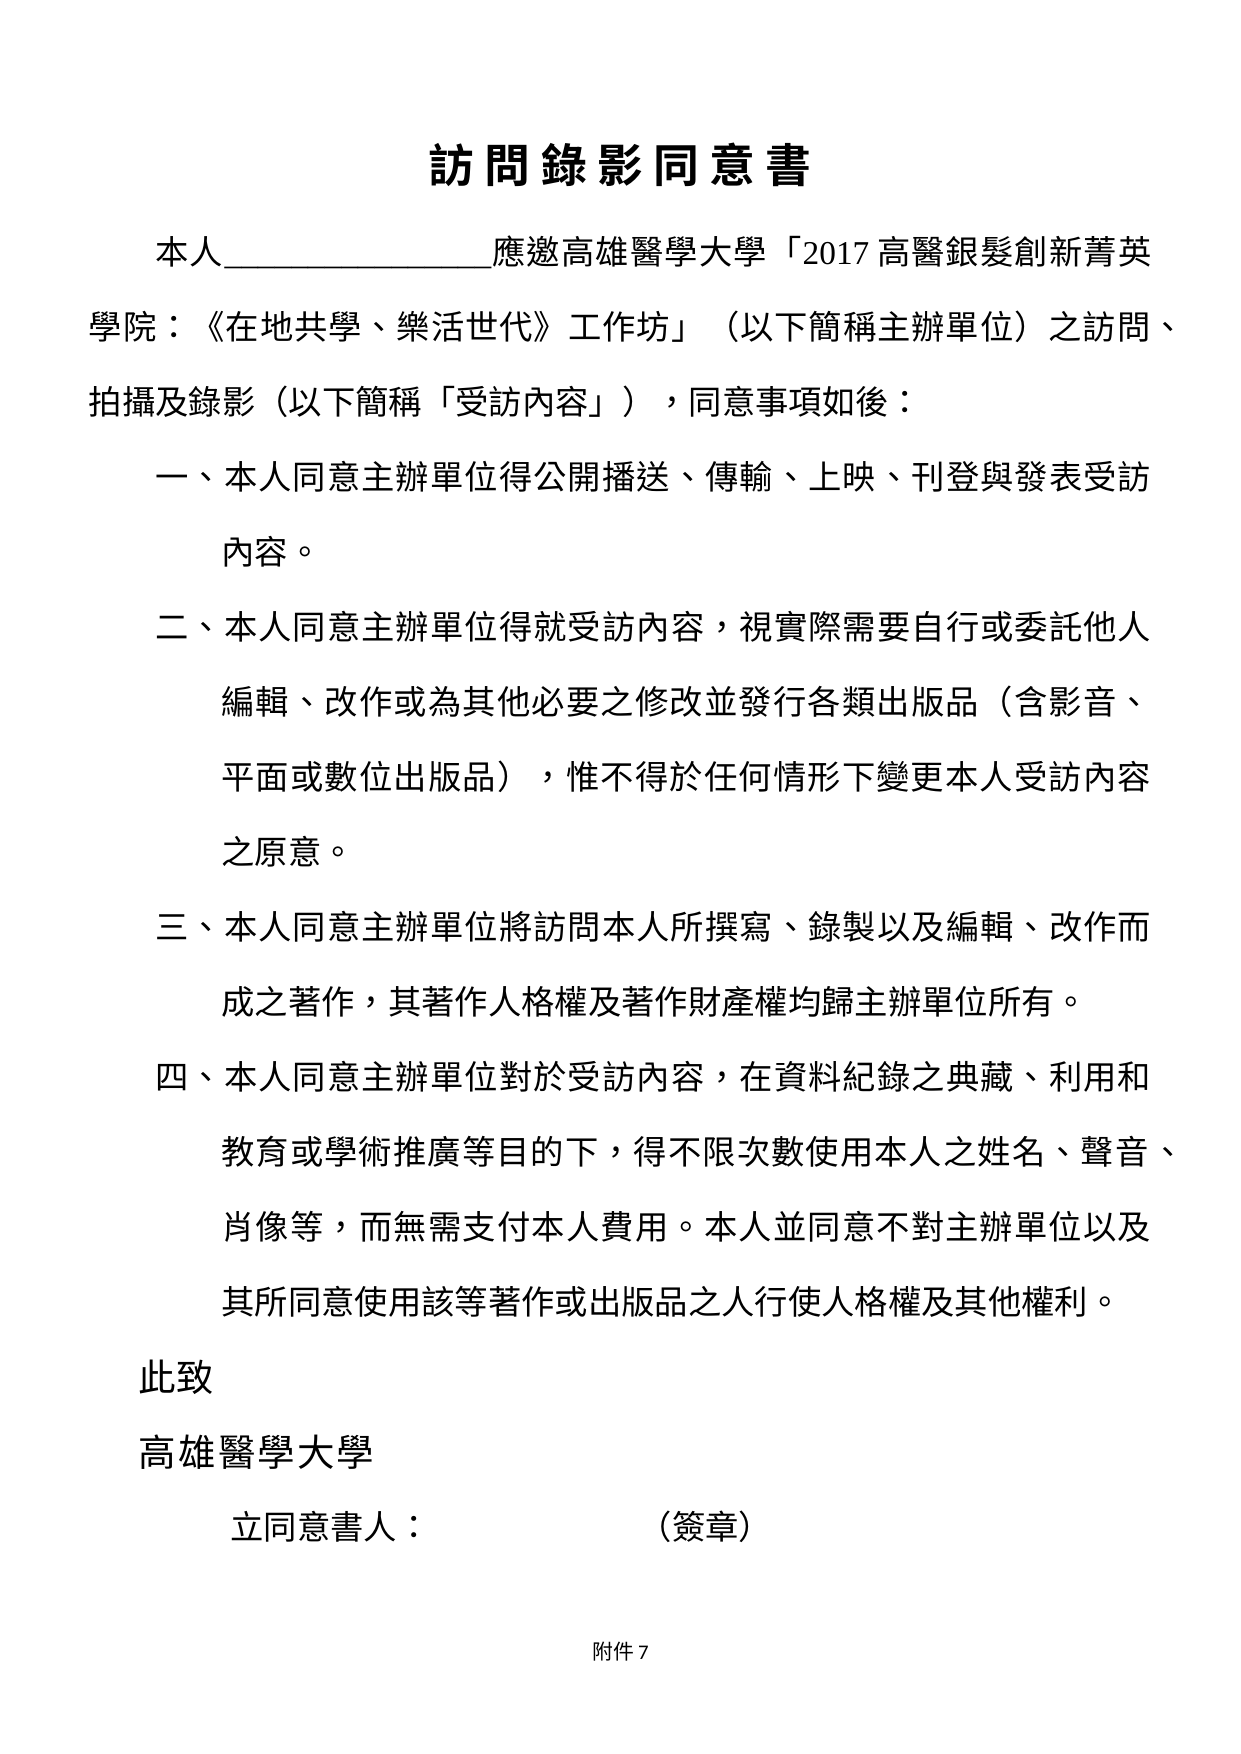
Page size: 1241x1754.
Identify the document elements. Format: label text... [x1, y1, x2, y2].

text 本人________________應邀高雄醫學大學「2017高醫銀髮創新菁英學院：《在地共學、樂活世代》工作坊」（以下簡稱主辦單位）之訪問、拍攝及錄影（以下簡稱「受訪內容」），同意事項如後： [89, 212, 1152, 437]
text 二、本人同意主辦單位得就受訪內容，視實際需要自行或委託他人編輯、改作或為其他必要之修改並發行各類出版品（含影音、平面或數位出版品），惟不得於任何情形下變更本人受訪內容之原意。 [155, 587, 1152, 887]
text 訪 問 錄 影 同 意 書 [89, 124, 1152, 199]
text 立同意書人： （簽章） [89, 1487, 1152, 1562]
text 四、本人同意主辦單位對於受訪內容，在資料紀錄之典藏、利用和教育或學術推廣等目的下，得不限次數使用本人之姓名、聲音、肖像等，而無需支付本人費用。本人並同意不對主辦單位以及其所同意使用該等著作或出版品之人行使人格權及其他權利。 [155, 1037, 1152, 1337]
text 三、本人同意主辦單位將訪問本人所撰寫、錄製以及編輯、改作而成之著作，其著作人格權及著作財產權均歸主辦單位所有。 [155, 887, 1152, 1037]
text 高雄醫學大學 [139, 1412, 1152, 1487]
text 此致 [51, 1337, 1152, 1412]
text 一、本人同意主辦單位得公開播送、傳輸、上映、刊登與發表受訪內容。 [155, 437, 1152, 587]
